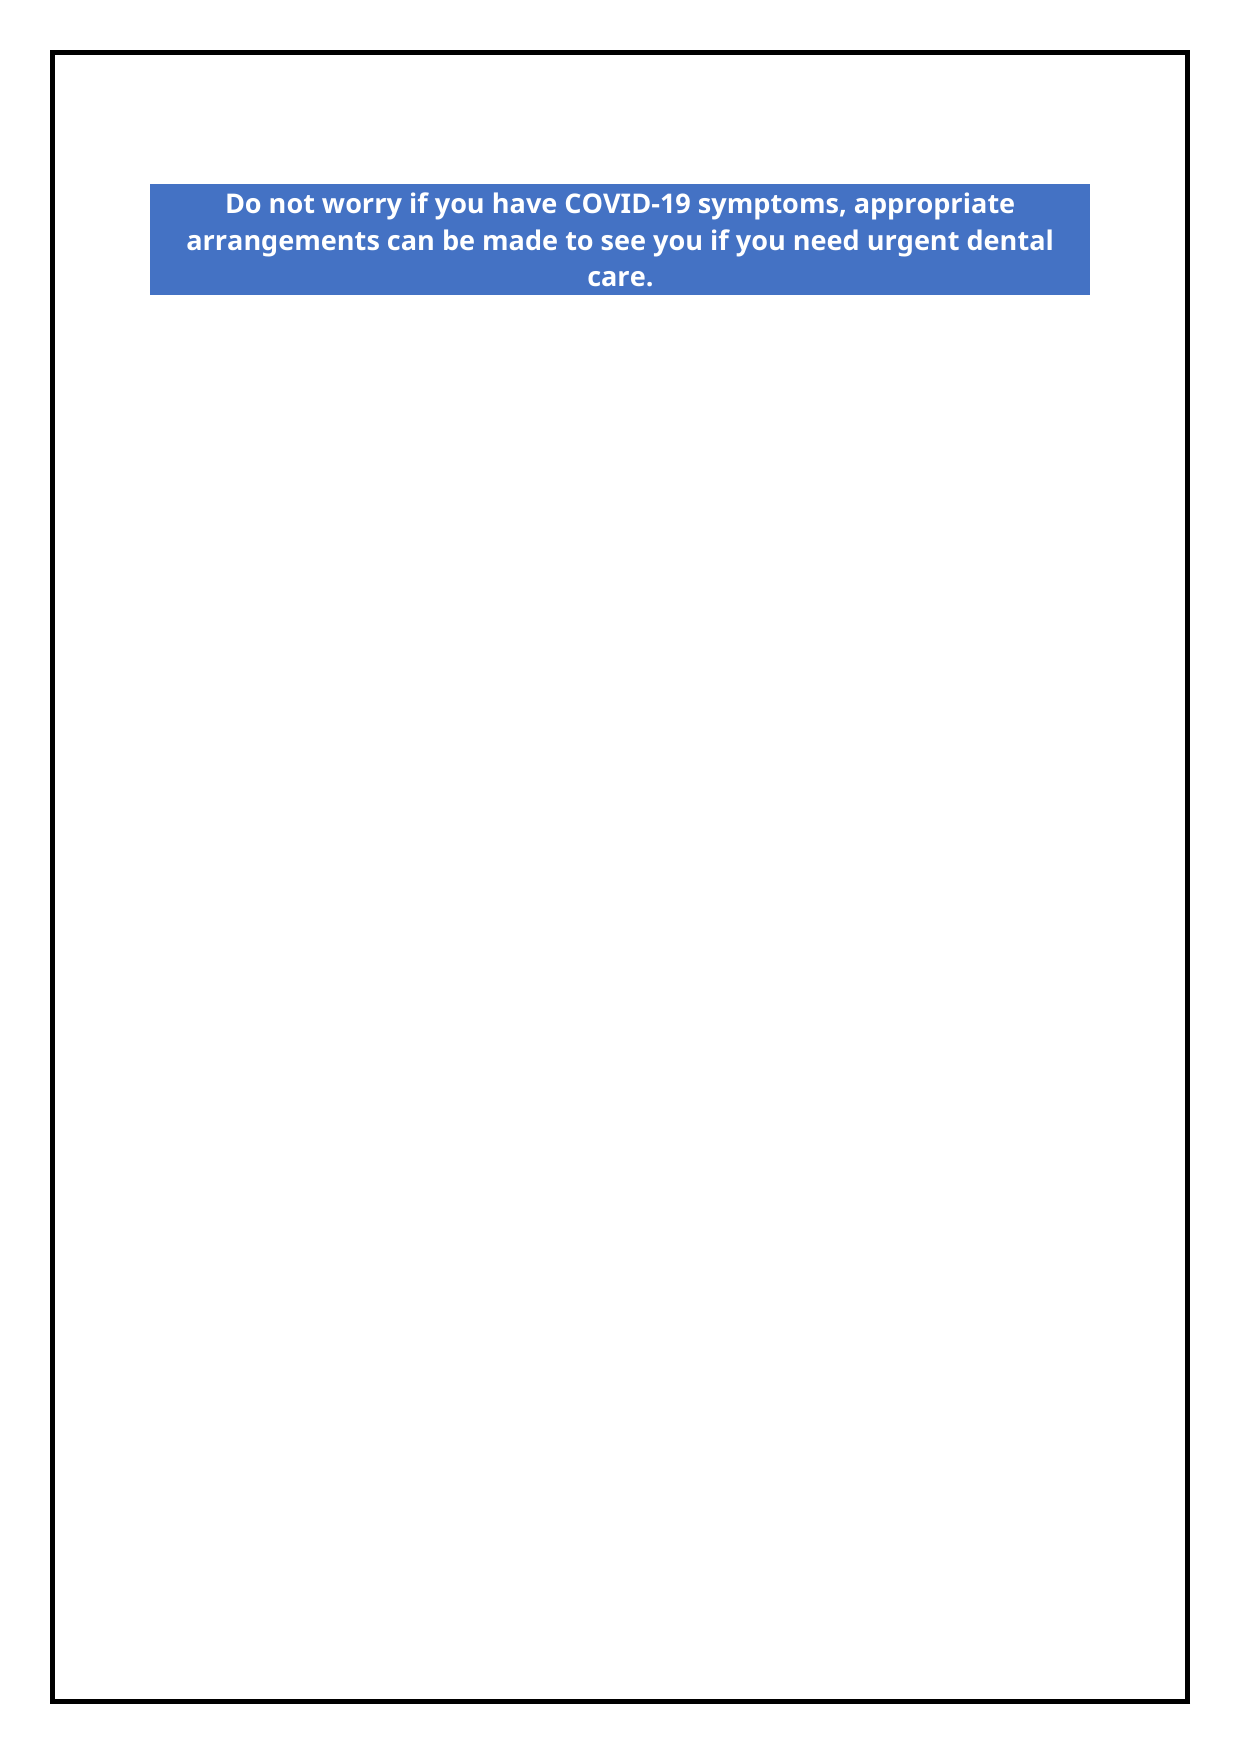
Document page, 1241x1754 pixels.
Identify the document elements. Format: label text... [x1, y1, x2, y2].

text Do not worry if you have COVID-19 symptoms, appropriate arrangements can be made to see you if you need urgent dental care. [150, 184, 1090, 295]
